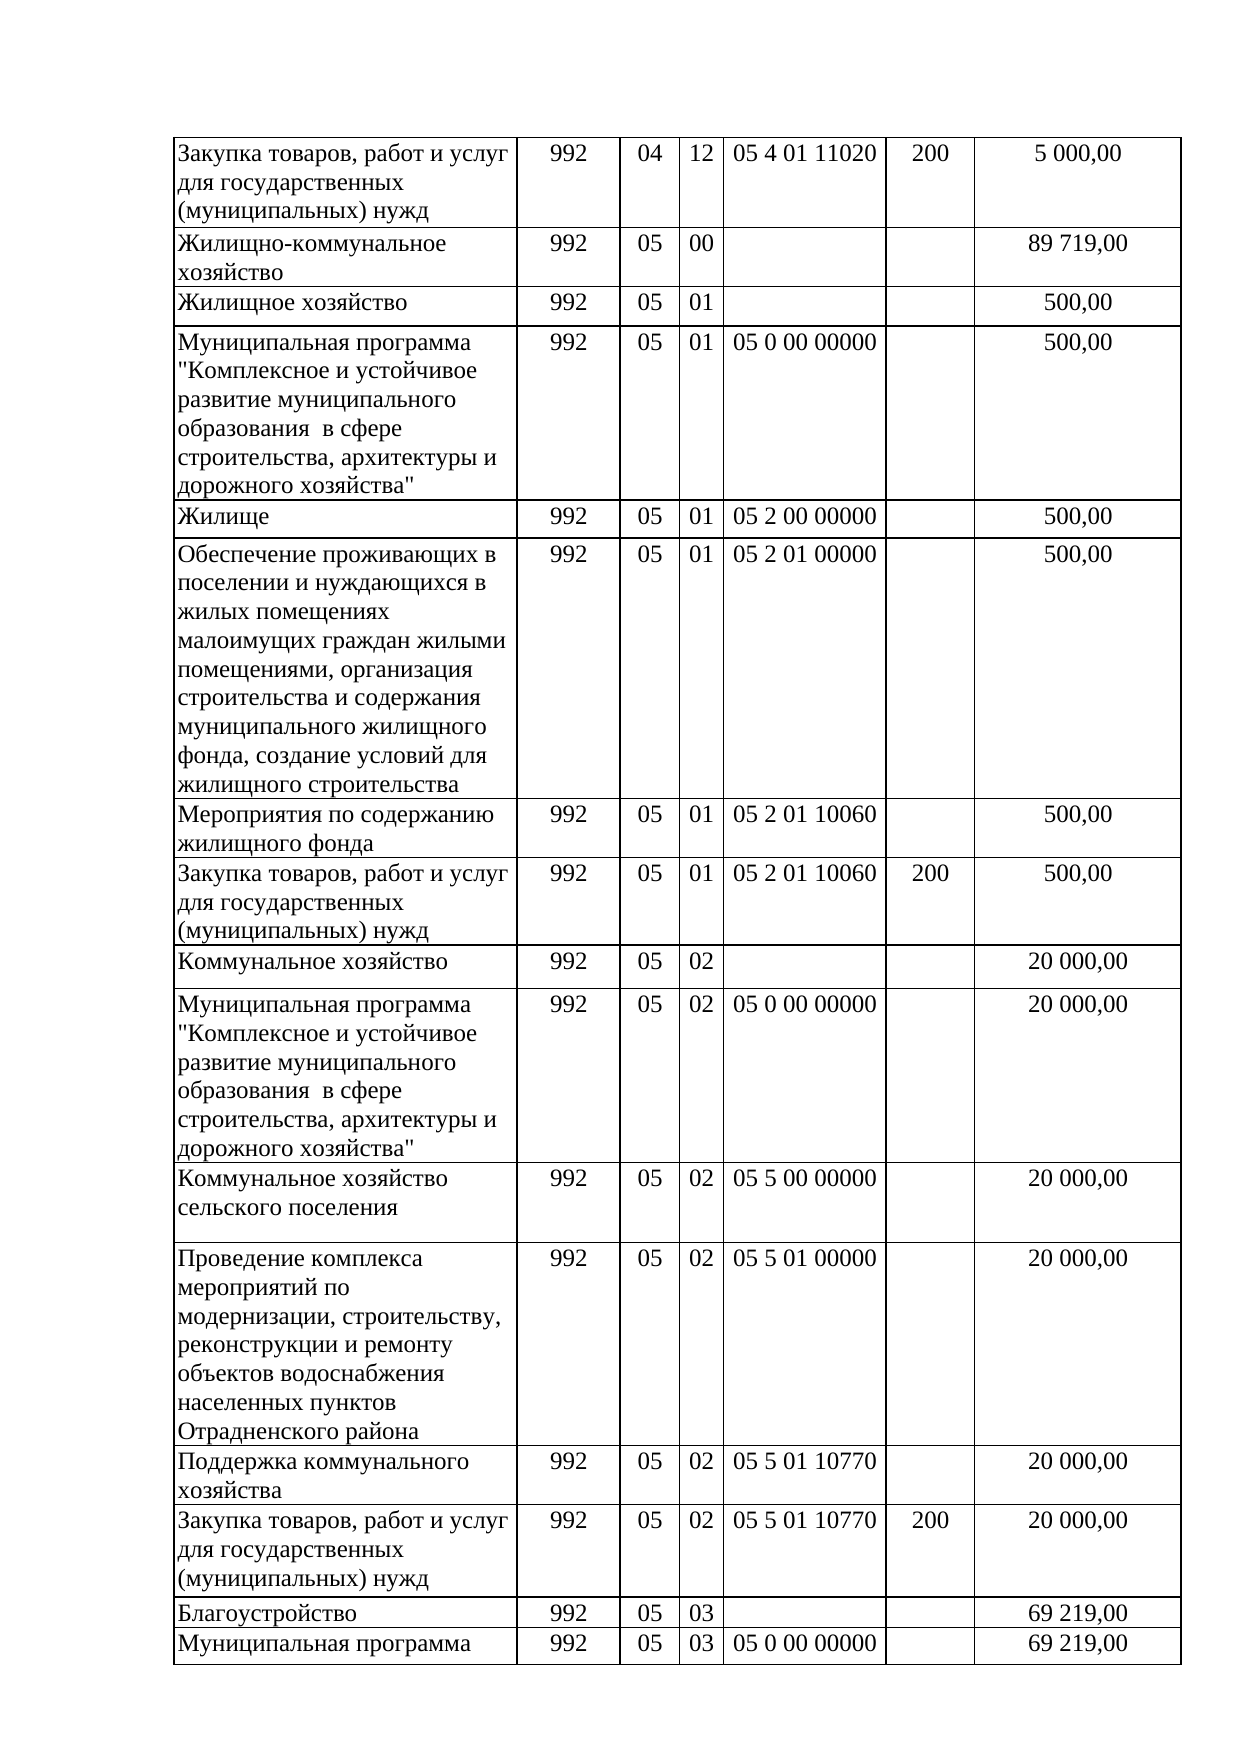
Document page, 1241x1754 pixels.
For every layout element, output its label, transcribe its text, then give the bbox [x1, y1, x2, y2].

table_cell 992 [518, 539, 619, 797]
table_cell 500,00 [975, 799, 1180, 857]
table_cell 992 [518, 501, 619, 537]
table_cell Коммунальное хозяйство сельского поселения [175, 1163, 516, 1242]
table_cell 05 2 01 10060 [724, 799, 885, 857]
table_cell 01 [680, 501, 723, 537]
table_cell 20 000,00 [975, 1163, 1180, 1242]
table_cell 05 [621, 539, 679, 797]
table_cell 5 000,00 [975, 138, 1180, 227]
table_cell 20 000,00 [975, 1505, 1180, 1596]
table_cell 04 [621, 138, 679, 227]
table_cell [724, 228, 885, 286]
table_cell 05 5 01 10770 [724, 1446, 885, 1503]
table_cell 992 [518, 858, 619, 944]
table_cell 20 000,00 [975, 1243, 1180, 1444]
table_cell 05 [621, 858, 679, 944]
table_cell 03 [680, 1628, 723, 1664]
table_cell [724, 287, 885, 325]
table_cell 200 [887, 1505, 974, 1596]
table_cell 20 000,00 [975, 1446, 1180, 1503]
table_cell 05 [621, 327, 679, 499]
table_cell 200 [887, 858, 974, 944]
table_cell Проведение комплекса мероприятий по модернизации, строительству, реконструкции и ремонту объектов водоснабжения населенных пунктов Отрадненского района [175, 1243, 516, 1444]
table_cell 01 [680, 539, 723, 797]
table_cell [887, 1446, 974, 1503]
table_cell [175, 1628, 516, 1664]
table_cell Жилище [175, 501, 516, 537]
table_cell 992 [518, 138, 619, 227]
table_cell Муниципальная программа "Комплексное и устойчивое развитие муниципального образования в сфере строительства, архитектуры и дорожного хозяйства" [175, 327, 516, 499]
table_cell 992 [518, 1598, 619, 1627]
table_cell 992 [518, 1446, 619, 1503]
table_cell [887, 287, 974, 325]
table_cell [887, 1628, 974, 1664]
table_cell 01 [680, 858, 723, 944]
table_cell 05 [621, 946, 679, 988]
table_cell 01 [680, 327, 723, 499]
table_cell 05 0 00 00000 [724, 989, 885, 1162]
table_cell 01 [680, 287, 723, 325]
table_cell 992 [518, 946, 619, 988]
table_cell 05 [621, 501, 679, 537]
table_cell [887, 1598, 974, 1627]
table_cell 05 4 01 11020 [724, 138, 885, 227]
table_cell 500,00 [975, 327, 1180, 499]
table_cell [887, 946, 974, 988]
table_cell Жилищно-коммунальное хозяйство [175, 228, 516, 286]
table_cell 05 5 00 00000 [724, 1163, 885, 1242]
table_cell 05 0 00 00000 [724, 1628, 885, 1664]
table_cell 02 [680, 946, 723, 988]
table_cell Муниципальная программа "Комплексное и устойчивое развитие муниципального образования в сфере строительства, архитектуры и дорожного хозяйства" [175, 989, 516, 1162]
table_cell 05 [621, 1446, 679, 1503]
table_cell 992 [518, 287, 619, 325]
table_cell Обеспечение проживающих в поселении и нуждающихся в жилых помещениях малоимущих граждан жилыми помещениями, организация строительства и содержания муниципального жилищного фонда, создание условий для жилищного строительства [175, 539, 516, 797]
table_cell 02 [680, 1163, 723, 1242]
table_cell [887, 539, 974, 797]
table_cell [887, 989, 974, 1162]
table_cell [887, 327, 974, 499]
table_cell Мероприятия по содержанию жилищного фонда [175, 799, 516, 857]
table_cell Благоустройство [175, 1598, 516, 1627]
table_cell 02 [680, 1505, 723, 1596]
table_cell 992 [518, 1628, 619, 1664]
table_cell 05 [621, 989, 679, 1162]
table_cell Закупка товаров, работ и услуг для государственных (муниципальных) нужд [175, 138, 516, 227]
table_cell 500,00 [975, 287, 1180, 325]
table_cell [887, 1163, 974, 1242]
table_cell 05 5 01 00000 [724, 1243, 885, 1444]
table_cell Коммунальное хозяйство [175, 946, 516, 988]
table_cell Жилищное хозяйство [175, 287, 516, 325]
table_cell Закупка товаров, работ и услуг для государственных (муниципальных) нужд [175, 858, 516, 944]
table_cell 05 [621, 1163, 679, 1242]
table_cell 992 [518, 1163, 619, 1242]
table_cell [724, 946, 885, 988]
table_cell 05 [621, 287, 679, 325]
table_cell 05 [621, 1628, 679, 1664]
table_cell 89 719,00 [975, 228, 1180, 286]
table_cell 02 [680, 1446, 723, 1503]
table_cell [887, 501, 974, 537]
table_cell 12 [680, 138, 723, 227]
table_cell 05 [621, 1243, 679, 1444]
table_cell 992 [518, 1505, 619, 1596]
table_cell 500,00 [975, 858, 1180, 944]
table_cell 992 [518, 799, 619, 857]
table_cell [724, 1598, 885, 1627]
table_cell 05 2 00 00000 [724, 501, 885, 537]
table_cell 500,00 [975, 501, 1180, 537]
table_cell 05 [621, 1598, 679, 1627]
table_cell 500,00 [975, 539, 1180, 797]
table_cell 05 0 00 00000 [724, 327, 885, 499]
table_cell 200 [887, 138, 974, 227]
table_cell 69 219,00 [975, 1598, 1180, 1627]
table_cell 02 [680, 1243, 723, 1444]
table_cell 05 [621, 799, 679, 857]
table_cell [887, 1243, 974, 1444]
table_cell 20 000,00 [975, 946, 1180, 988]
table_cell 05 [621, 228, 679, 286]
table_cell 992 [518, 1243, 619, 1444]
table_cell 992 [518, 989, 619, 1162]
table_cell 05 2 01 00000 [724, 539, 885, 797]
table_cell [887, 799, 974, 857]
table_cell 69 219,00 [975, 1628, 1180, 1664]
table_cell 992 [518, 327, 619, 499]
table_cell 05 5 01 10770 [724, 1505, 885, 1596]
table_cell 02 [680, 989, 723, 1162]
table_cell 01 [680, 799, 723, 857]
table_cell 05 2 01 10060 [724, 858, 885, 944]
table_cell Поддержка коммунального хозяйства [175, 1446, 516, 1503]
table_cell 05 [621, 1505, 679, 1596]
table_cell [887, 228, 974, 286]
table_cell 992 [518, 228, 619, 286]
table_cell 20 000,00 [975, 989, 1180, 1162]
table_cell 03 [680, 1598, 723, 1627]
table_cell Закупка товаров, работ и услуг для государственных (муниципальных) нужд [175, 1505, 516, 1596]
table_cell 00 [680, 228, 723, 286]
